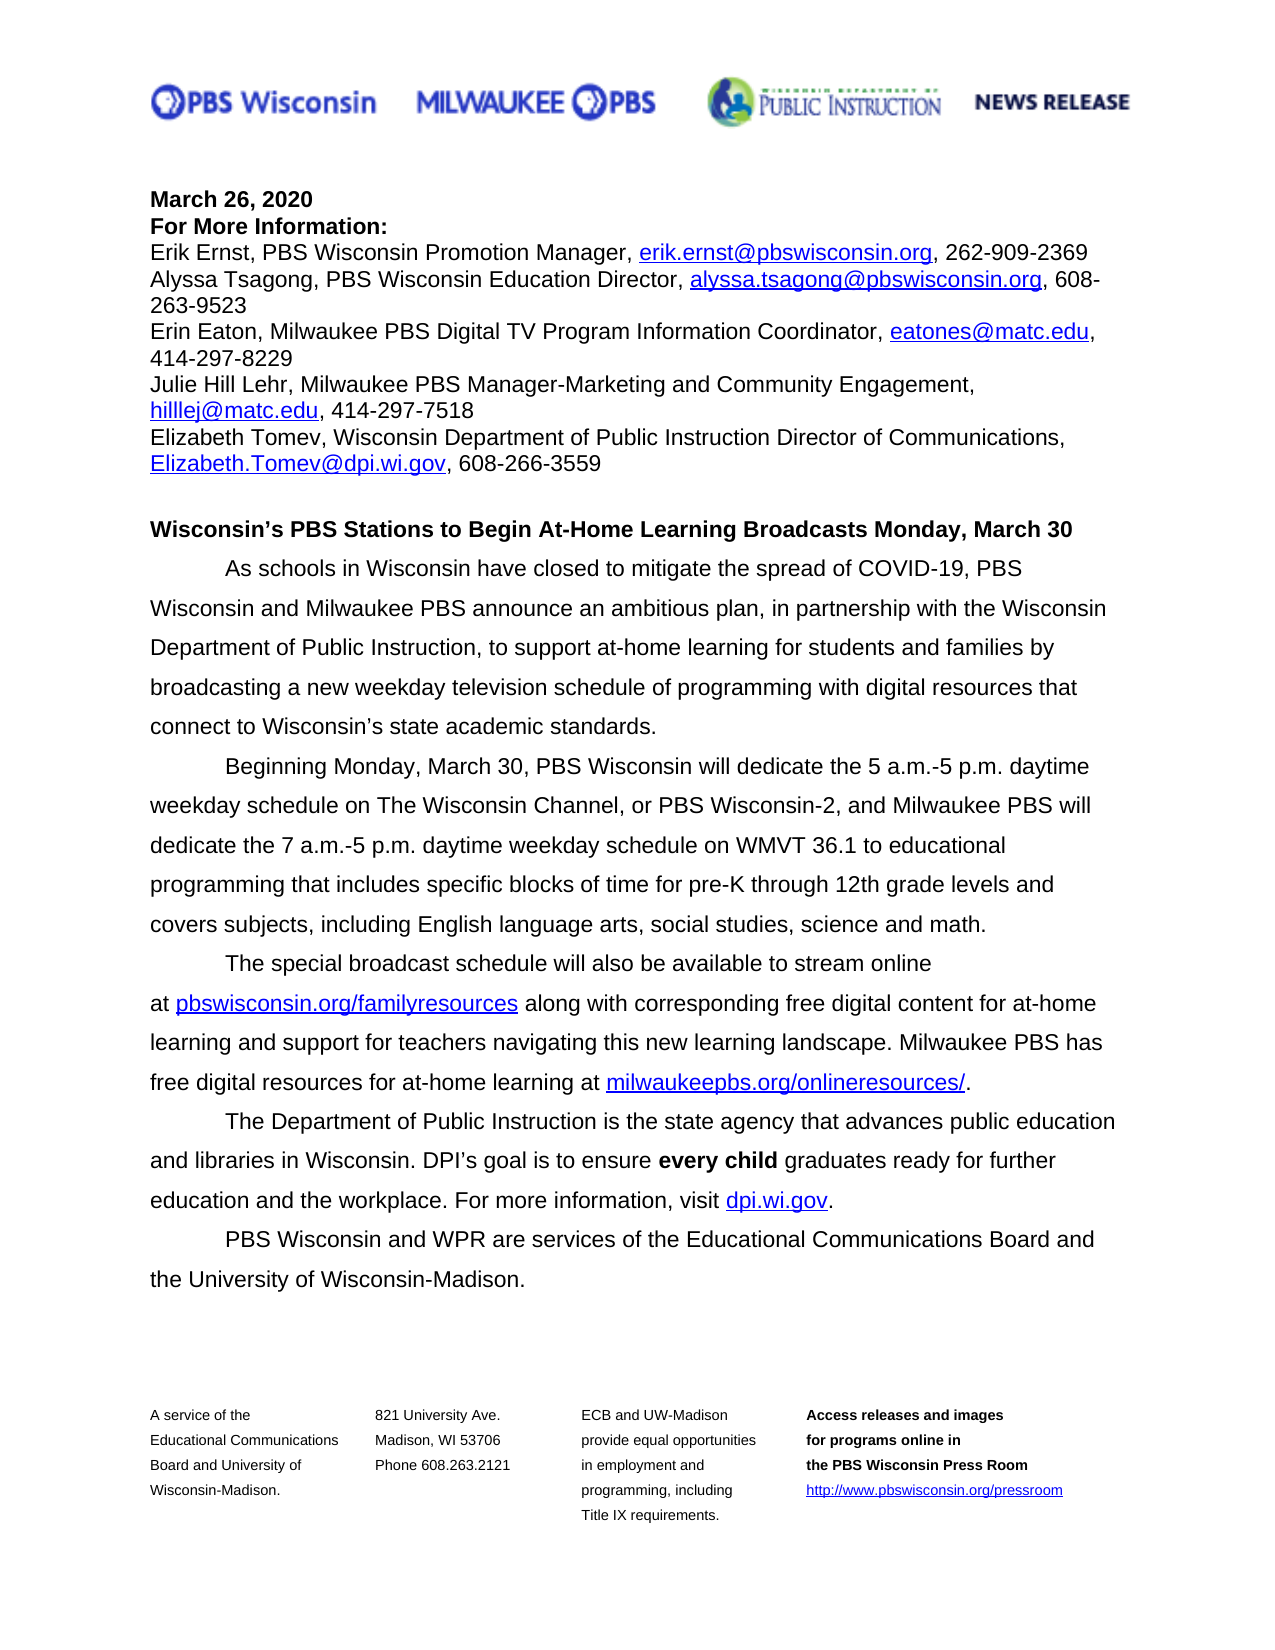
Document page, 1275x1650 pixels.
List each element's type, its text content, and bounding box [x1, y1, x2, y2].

text Wisconsin’s PBS Stations to Begin At-Home Learning Broadcasts Monday, March 30 [150, 476, 1125, 542]
picture [150, 75, 1132, 129]
text For More Information: [150, 213, 1125, 239]
text Erik Ernst, PBS Wisconsin Promotion Manager, erik.ernst@pbswisconsin.org, 262-909-2369 Alyssa Tsagong, PBS Wisconsin Education Director, alyssa.tsagong@pbswisconsin.org, 608-263-9523 Erin Eaton, Milwaukee PBS Digital TV Program Information Coordinator, eatones@matc.edu, 414-297-8229 Julie Hill Lehr, Milwaukee PBS Manager-Marketing and Community Engagement, hilllej@matc.edu, 414-297-7518 Elizabeth Tomev, Wisconsin Department of Public Instruction Director of Communications, Elizabeth.Tomev@dpi.wi.gov, 608-266-3559 [150, 239, 1125, 476]
text PBS Wisconsin and WPR are services of the Educational Communications Board and the University of Wisconsin-Madison. [150, 1226, 1125, 1292]
text The special broadcast schedule will also be available to stream online at pbswisconsin.org/familyresources along with corresponding free digital content for at-home learning and support for teachers navigating this new learning landscape. Milwaukee PBS has free digital resources for at-home learning at milwaukeepbs.org/onlineresources/. [150, 950, 1125, 1095]
text March 26, 2020 [150, 186, 1125, 213]
text Beginning Monday, March 30, PBS Wisconsin will dedicate the 5 a.m.-5 p.m. daytime weekday schedule on The Wisconsin Channel, or PBS Wisconsin-2, and Milwaukee PBS will dedicate the 7 a.m.-5 p.m. daytime weekday schedule on WMVT 36.1 to educational programming that includes specific blocks of time for pre-K through 12th grade levels and covers subjects, including English language arts, social studies, science and math. [150, 753, 1125, 937]
text As schools in Wisconsin have closed to mitigate the spread of COVID-19, PBS Wisconsin and Milwaukee PBS announce an ambitious plan, in partnership with the Wisconsin Department of Public Instruction, to support at-home learning for students and families by broadcasting a new weekday television schedule of programming with digital resources that connect to Wisconsin’s state academic standards. [150, 555, 1125, 739]
text The Department of Public Instruction is the state agency that advances public education and libraries in Wisconsin. DPI’s goal is to ensure every child graduates ready for further education and the workplace. For more information, visit dpi.wi.gov. [150, 1108, 1125, 1213]
